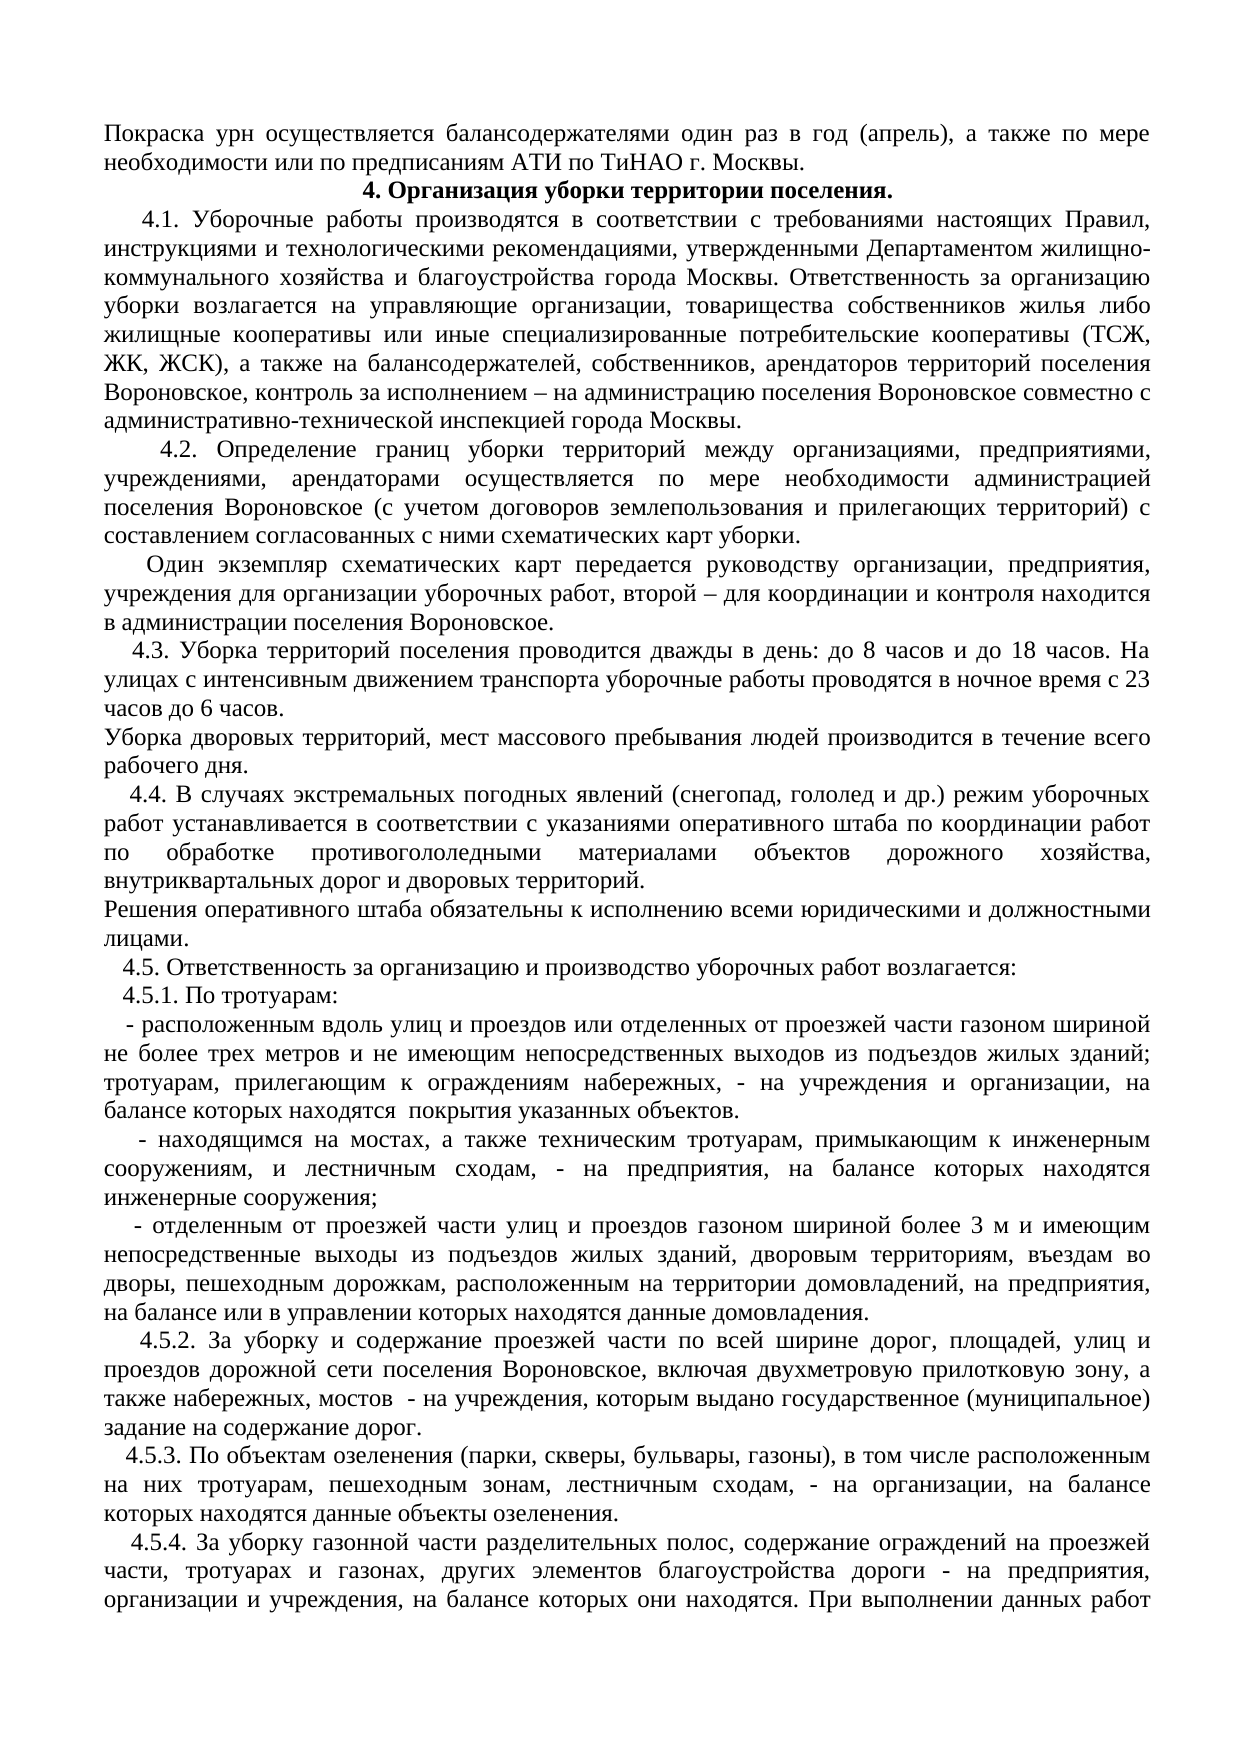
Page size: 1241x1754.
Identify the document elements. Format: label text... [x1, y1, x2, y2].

text Один экземпляр схематических карт передается руководству организации, предприятия, учреждения для организации уборочных работ, второй – для координации и контроля находится в администрации поселения Вороновское. [103, 549, 1152, 636]
text - находящимся на мостах, а также техническим тротуарам, примыкающим к инженерным сооружениям, и лестничным сходам, - на предприятия, на балансе которых находятся инженерные сооружения; [103, 1124, 1152, 1211]
text 4.2. Определение границ уборки территорий между организациями, предприятиями, учреждениями, арендаторами осуществляется по мере необходимости администрацией поселения Вороновское (с учетом договоров землепользования и прилегающих территорий) с составлением согласованных с ними схематических карт уборки. [103, 434, 1152, 549]
text 4. Организация уборки территории поселения. [103, 176, 1152, 204]
text 4.5.1. По тротуарам: [103, 981, 1152, 1009]
text 4.3. Уборка территорий поселения проводится дважды в день: до 8 часов и до 18 часов. На улицах с интенсивным движением транспорта уборочные работы проводятся в ночное время с 23 часов до 6 часов. [103, 636, 1152, 722]
text 4.5. Ответственность за организацию и производство уборочных работ возлагается: [103, 952, 1152, 981]
text 4.4. В случаях экстремальных погодных явлений (снегопад, гололед и др.) режим уборочных работ устанавливается в соответствии с указаниями оперативного штаба по координации работ по обработке противогололедными материалами объектов дорожного хозяйства, внутриквартальных дорог и дворовых территорий. [103, 779, 1152, 894]
text 4.5.3. По объектам озеленения (парки, скверы, бульвары, газоны), в том числе расположенным на них тротуарам, пешеходным зонам, лестничным сходам, - на организации, на балансе которых находятся данные объекты озеленения. [103, 1441, 1152, 1527]
text Уборка дворовых территорий, мест массового пребывания людей производится в течение всего рабочего дня. [103, 722, 1152, 779]
text - расположенным вдоль улиц и проездов или отделенных от проезжей части газоном шириной не более трех метров и не имеющим непосредственных выходов из подъездов жилых зданий; тротуарам, прилегающим к ограждениям набережных, - на учреждения и организации, на балансе которых находятся покрытия указанных объектов. [103, 1009, 1152, 1124]
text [103, 1527, 1152, 1613]
text 4.5.2. За уборку и содержание проезжей части по всей ширине дорог, площадей, улиц и проездов дорожной сети поселения Вороновское, включая двухметровую прилотковую зону, а также набережных, мостов - на учреждения, которым выдано государственное (муниципальное) задание на содержание дорог. [103, 1326, 1152, 1441]
text - отделенным от проезжей части улиц и проездов газоном шириной более 3 м и имеющим непосредственные выходы из подъездов жилых зданий, дворовым территориям, въездам во дворы, пешеходным дорожкам, расположенным на территории домовладений, на предприятия, на балансе или в управлении которых находятся данные домовладения. [103, 1211, 1152, 1326]
text 4.1. Уборочные работы производятся в соответствии с требованиями настоящих Правил, инструкциями и технологическими рекомендациями, утвержденными Департаментом жилищно-коммунального хозяйства и благоустройства города Москвы. Ответственность за организацию уборки возлагается на управляющие организации, товарищества собственников жилья либо жилищные кооперативы или иные специализированные потребительские кооперативы (ТСЖ, ЖК, ЖСК), а также на балансодержателей, собственников, арендаторов территорий поселения Вороновское, контроль за исполнением – на администрацию поселения Вороновское совместно с административно-технической инспекцией города Москвы. [103, 204, 1152, 434]
text Решения оперативного штаба обязательны к исполнению всеми юридическими и должностными лицами. [103, 894, 1152, 952]
text Покраска урн осуществляется балансодержателями один раз в год (апрель), а также по мере необходимости или по предписаниям АТИ по ТиНАО г. Москвы. [103, 118, 1152, 176]
